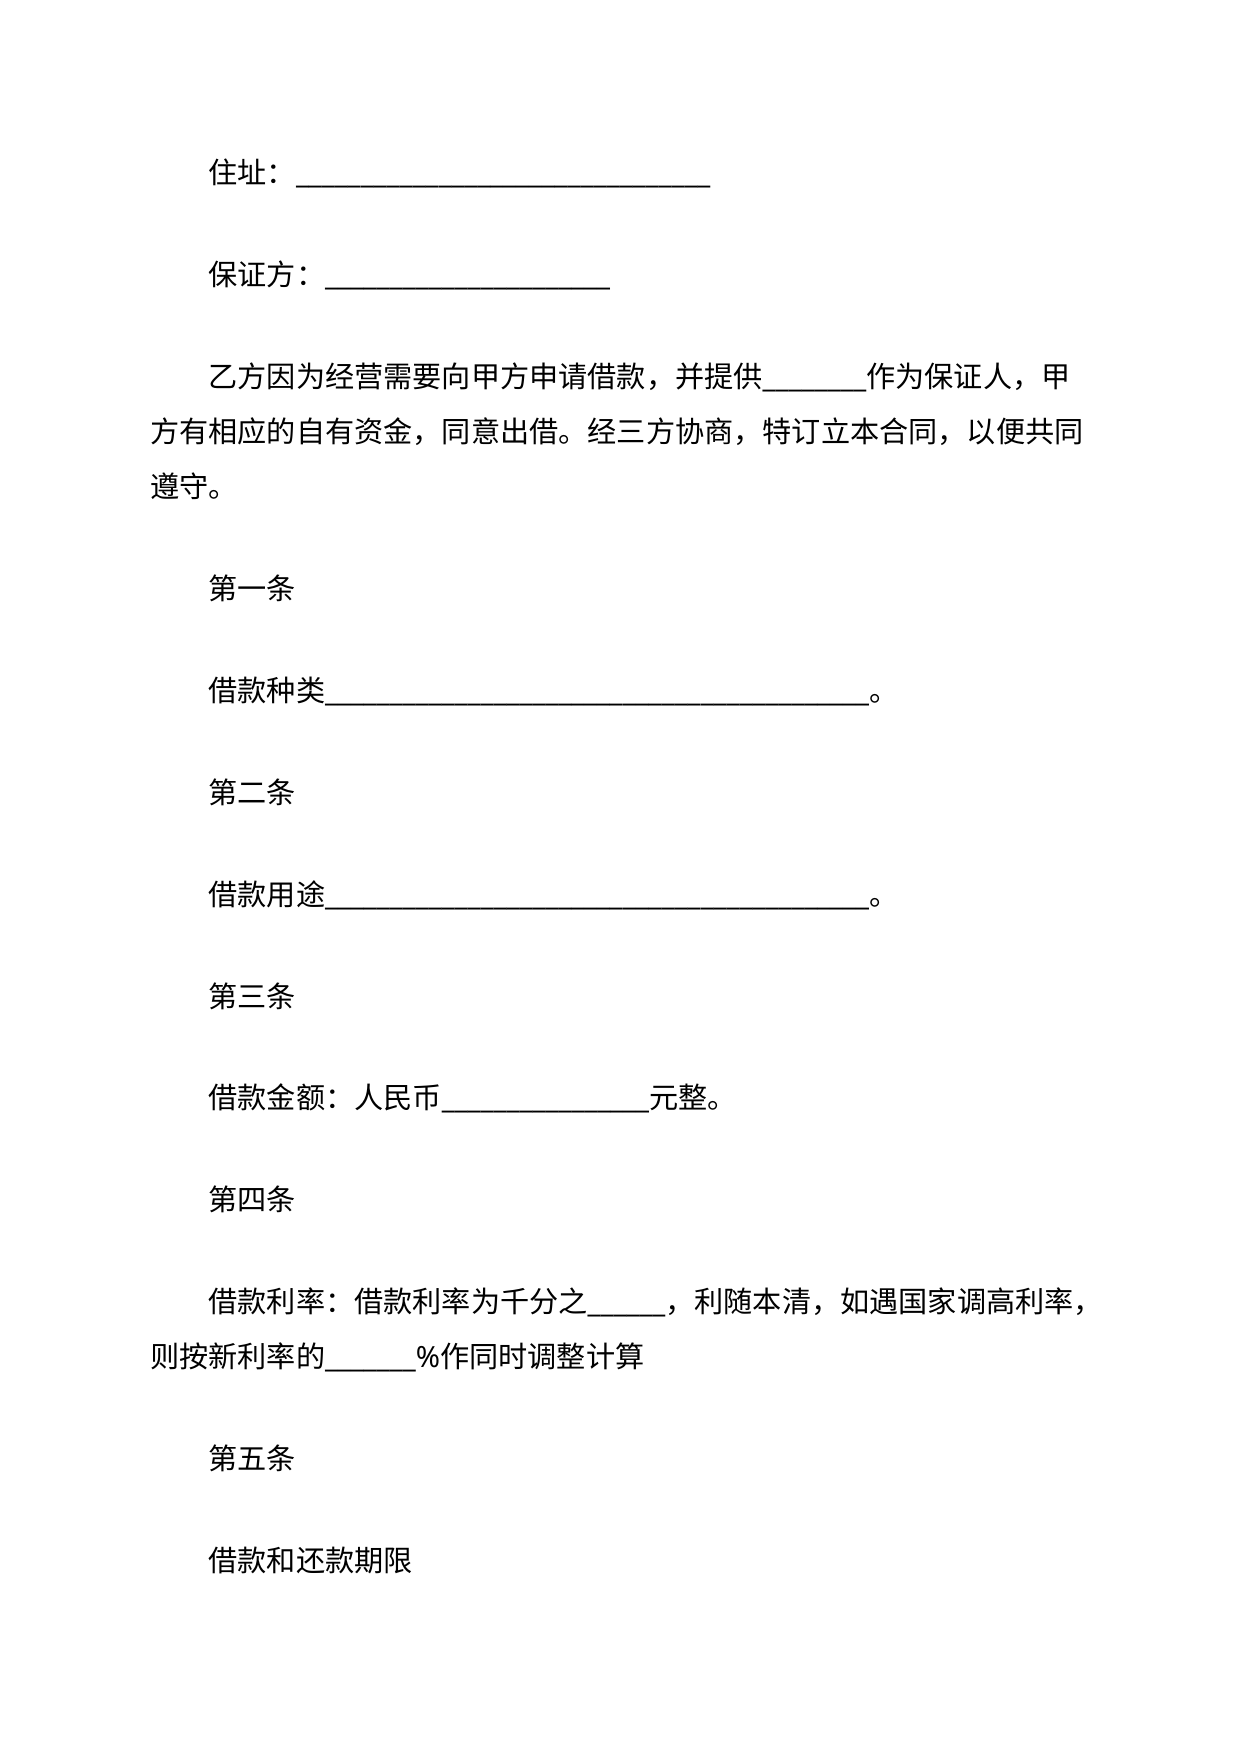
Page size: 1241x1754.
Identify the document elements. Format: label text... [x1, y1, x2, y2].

text 借款利率：借款利率为千分之______，利随本清，如遇国家调高利率，则按新利率的_______%作同时调整计算 [150, 1279, 1090, 1376]
text 住址：________________________________ [150, 150, 1090, 192]
text 保证方：______________________ [150, 252, 1090, 294]
text 第一条 [150, 566, 1090, 608]
text 第五条 [150, 1436, 1090, 1478]
text 第二条 [150, 769, 1090, 812]
text 借款种类__________________________________________。 [150, 667, 1090, 710]
text 借款和还款期限 [150, 1537, 1090, 1580]
text 借款用途__________________________________________。 [150, 871, 1090, 913]
text 第四条 [150, 1177, 1090, 1219]
text 第三条 [150, 973, 1090, 1015]
text 借款金额：人民币________________元整。 [150, 1075, 1090, 1117]
text 乙方因为经营需要向甲方申请借款，并提供________作为保证人，甲方有相应的自有资金，同意出借。经三方协商，特订立本合同，以便共同遵守。 [150, 354, 1090, 506]
